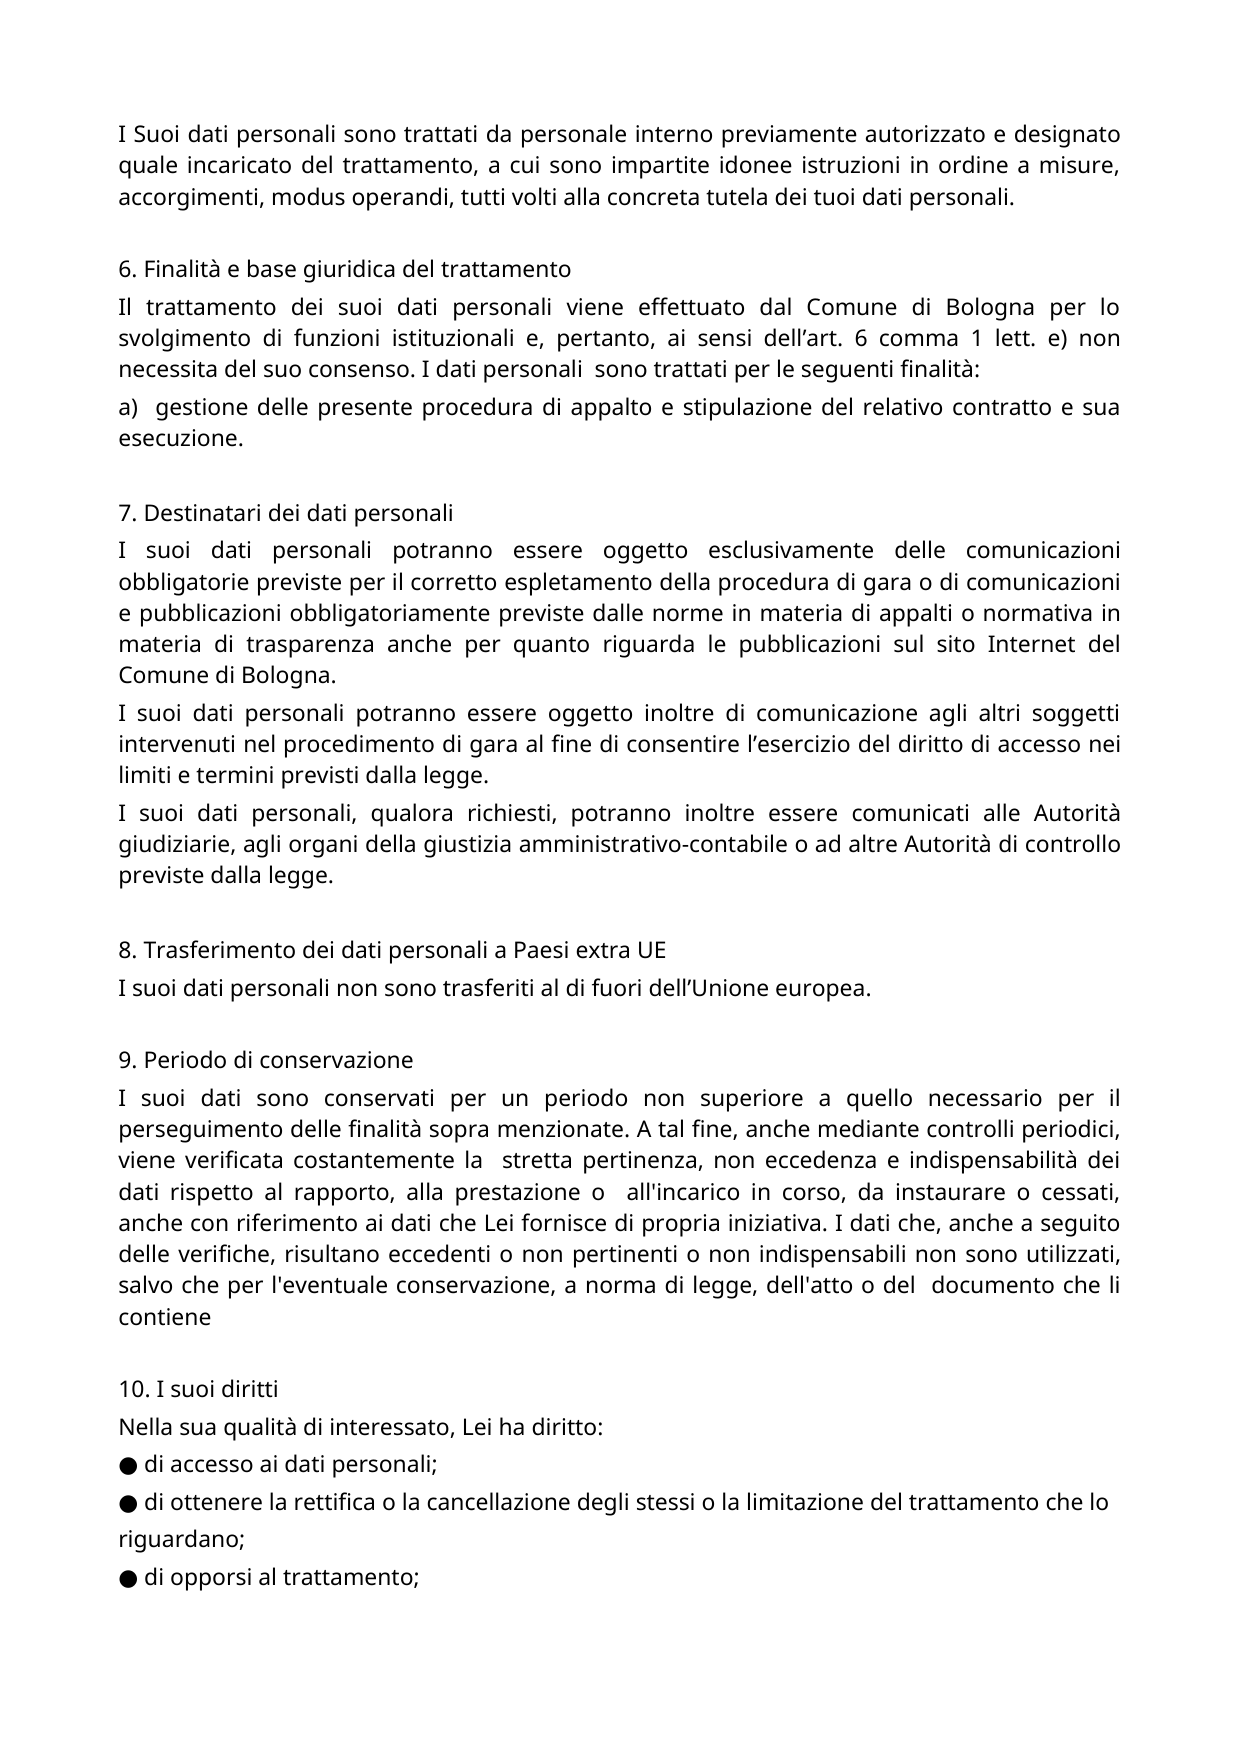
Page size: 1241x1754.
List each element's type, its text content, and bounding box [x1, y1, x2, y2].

text Nella sua qualità di interessato, Lei ha diritto: [118, 1411, 1122, 1442]
text 7. Destinatari dei dati personali [118, 497, 1122, 528]
text Il trattamento dei suoi dati personali viene effettuato dal Comune di Bologna per lo svolgimento di funzioni istituzionali e, pertanto, ai sensi dell’art. 6 comma 1 lett. e) non necessita del suo consenso. I dati personali sono trattati per le seguenti finalità: [118, 291, 1122, 384]
text 9. Periodo di conservazione [118, 1044, 1122, 1076]
text ● di opporsi al trattamento; [118, 1561, 1122, 1592]
text a) gestione delle presente procedura di appalto e stipulazione del relativo contratto e sua esecuzione. [118, 391, 1122, 453]
text 6. Finalità e base giuridica del trattamento [118, 253, 1122, 284]
text 10. I suoi diritti [118, 1373, 1122, 1404]
text ● di ottenere la rettifica o la cancellazione degli stessi o la limitazione del trattamento che lo [118, 1486, 1122, 1517]
text I suoi dati personali potranno essere oggetto inoltre di comunicazione agli altri soggetti intervenuti nel procedimento di gara al fine di consentire l’esercizio del diritto di accesso nei limiti e termini previsti dalla legge. [118, 697, 1122, 791]
text ● di accesso ai dati personali; [118, 1448, 1122, 1479]
text I Suoi dati personali sono trattati da personale interno previamente autorizzato e designato quale incaricato del trattamento, a cui sono impartite idonee istruzioni in ordine a misure, accorgimenti, modus operandi, tutti volti alla concreta tutela dei tuoi dati personali. [118, 118, 1122, 212]
text I suoi dati personali potranno essere oggetto esclusivamente delle comunicazioni obbligatorie previste per il corretto espletamento della procedura di gara o di comunicazioni e pubblicazioni obbligatoriamente previste dalle norme in materia di appalti o normativa in materia di trasparenza anche per quanto riguarda le pubblicazioni sul sito Internet del Comune di Bologna. [118, 534, 1122, 691]
text I suoi dati personali non sono trasferiti al di fuori dell’Unione europea. [118, 972, 1122, 1003]
text 8. Trasferimento dei dati personali a Paesi extra UE [118, 934, 1122, 966]
text I suoi dati personali, qualora richiesti, potranno inoltre essere comunicati alle Autorità giudiziarie, agli organi della giustizia amministrativo-contabile o ad altre Autorità di controllo previste dalla legge. [118, 797, 1122, 891]
text riguardano; [118, 1523, 1122, 1554]
text I suoi dati sono conservati per un periodo non superiore a quello necessario per il perseguimento delle finalità sopra menzionate. A tal fine, anche mediante controlli periodici, viene verificata costantemente la stretta pertinenza, non eccedenza e indispensabilità dei dati rispetto al rapporto, alla prestazione o all'incarico in corso, da instaurare o cessati, anche con riferimento ai dati che Lei fornisce di propria iniziativa. I dati che, anche a seguito delle verifiche, risultano eccedenti o non pertinenti o non indispensabili non sono utilizzati, salvo che per l'eventuale conservazione, a norma di legge, dell'atto o del documento che li contiene [118, 1082, 1122, 1332]
